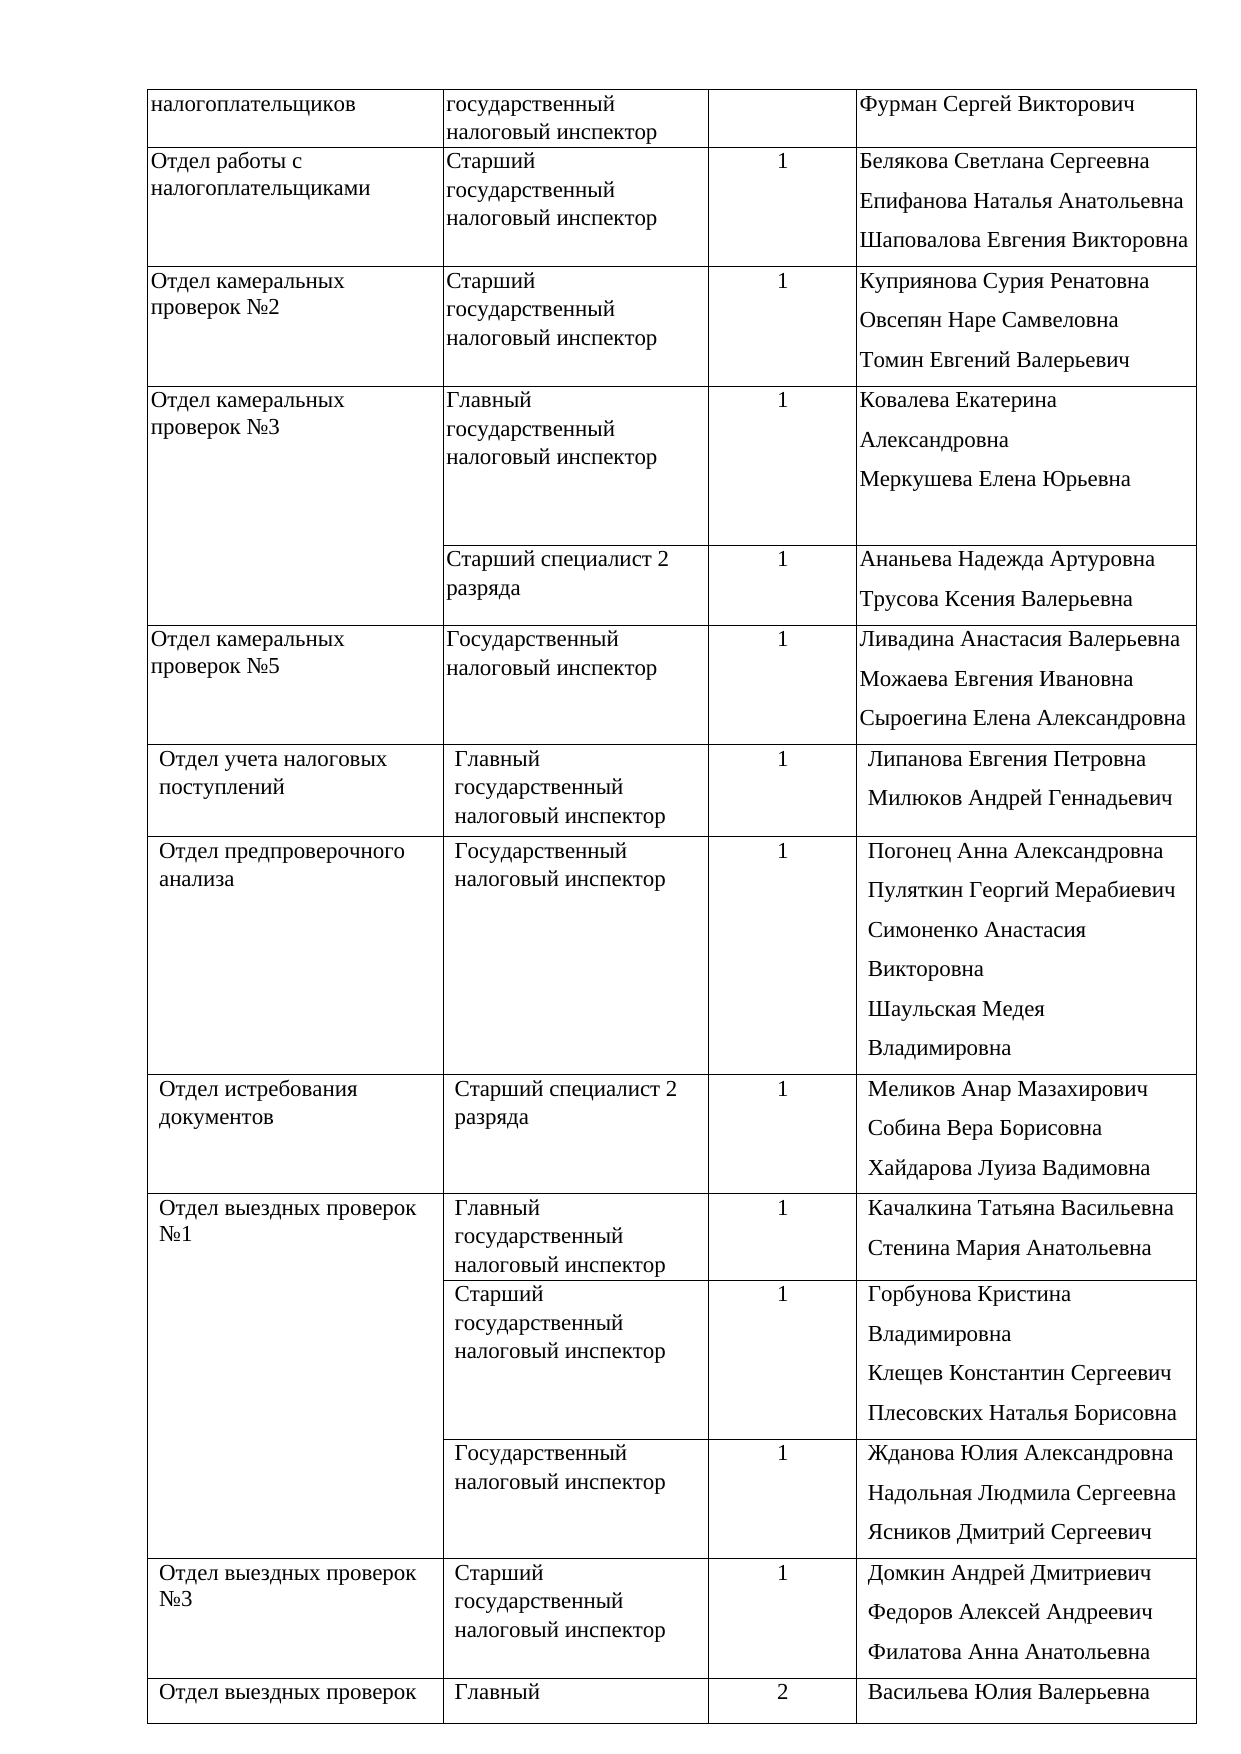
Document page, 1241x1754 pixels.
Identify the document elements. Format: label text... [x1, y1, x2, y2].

table_cell 1 [709, 546, 856, 624]
table_cell Липанова Евгения Петровна Милюков Андрей Геннадьевич [857, 745, 1196, 836]
table_cell Погонец Анна Александровна Пуляткин Георгий Мерабиевич Симоненко Анастасия Викторовна Шаульская Медея Владимировна [857, 837, 1196, 1074]
table_cell Государственный налоговый инспектор [444, 1440, 708, 1558]
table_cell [148, 90, 443, 147]
table_cell 1 [709, 1559, 856, 1677]
table_cell Домкин Андрей Дмитриевич Федоров Алексей Андреевич Филатова Анна Анатольевна [857, 1559, 1196, 1677]
table_cell 1 [709, 745, 856, 836]
table_cell Жданова Юлия Александровна Надольная Людмила Сергеевна Ясников Дмитрий Сергеевич [857, 1440, 1196, 1558]
table_cell Старший государственный налоговый инспектор [444, 267, 708, 386]
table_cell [857, 90, 1196, 147]
table_cell Старший специалист 2 разряда [444, 1075, 708, 1193]
table_cell Ковалева Екатерина Александровна Меркушева Елена Юрьевна [857, 387, 1196, 544]
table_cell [148, 1679, 443, 1723]
table_cell Отдел камеральных проверок №3 [148, 387, 443, 624]
table_cell 1 [709, 90, 856, 147]
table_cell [857, 1679, 1196, 1723]
table_cell Главный государственный налоговый инспектор [444, 1194, 708, 1279]
table_cell 1 [709, 1075, 856, 1193]
table_cell Меликов Анар Мазахирович Собина Вера Борисовна Хайдарова Луиза Вадимовна [857, 1075, 1196, 1193]
table_cell Горбунова Кристина Владимировна Клещев Константин Сергеевич Плесовских Наталья Борисовна [857, 1281, 1196, 1438]
table_cell 1 [709, 1194, 856, 1279]
table_cell 2 [709, 1679, 856, 1723]
table_cell 1 [709, 1281, 856, 1438]
table_cell 1 [709, 148, 856, 266]
table_cell Государственный налоговый инспектор [444, 626, 708, 744]
table_cell 1 [709, 387, 856, 544]
table_cell Главный государственный налоговый инспектор [444, 387, 708, 544]
table_cell Старший специалист 2 разряда [444, 546, 708, 624]
table_cell Отдел камеральных проверок №2 [148, 267, 443, 386]
table_cell 1 [709, 1440, 856, 1558]
table_cell Белякова Светлана Сергеевна Епифанова Наталья Анатольевна Шаповалова Евгения Викторовна [857, 148, 1196, 266]
table_cell Отдел учета налоговых поступлений [148, 745, 443, 836]
table_cell Отдел работы с налогоплательщиками [148, 148, 443, 266]
table_cell Качалкина Татьяна Васильевна Стенина Мария Анатольевна [857, 1194, 1196, 1279]
table_cell Куприянова Сурия Ренатовна Овсепян Наре Самвеловна Томин Евгений Валерьевич [857, 267, 1196, 386]
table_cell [444, 1679, 708, 1723]
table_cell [444, 90, 708, 147]
table_cell Отдел предпроверочного анализа [148, 837, 443, 1074]
table_cell Ананьева Надежда Артуровна Трусова Ксения Валерьевна [857, 546, 1196, 624]
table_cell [444, 1559, 708, 1677]
table_cell 1 [709, 837, 856, 1074]
table_cell Отдел истребования документов [148, 1075, 443, 1193]
table_cell Старший государственный налоговый инспектор [444, 1281, 708, 1438]
table_cell Отдел выездных проверок №3 [148, 1559, 443, 1677]
table_cell Старший государственный налоговый инспектор [444, 148, 708, 266]
table_cell 1 [709, 626, 856, 744]
table_cell Главный государственный налоговый инспектор [444, 745, 708, 836]
table_cell Отдел выездных проверок №1 [148, 1194, 443, 1558]
table_cell 1 [709, 267, 856, 386]
table_cell Отдел камеральных проверок №5 [148, 626, 443, 744]
table_cell Государственный налоговый инспектор [444, 837, 708, 1074]
table_cell Ливадина Анастасия Валерьевна Можаева Евгения Ивановна Сыроегина Елена Александровна [857, 626, 1196, 744]
